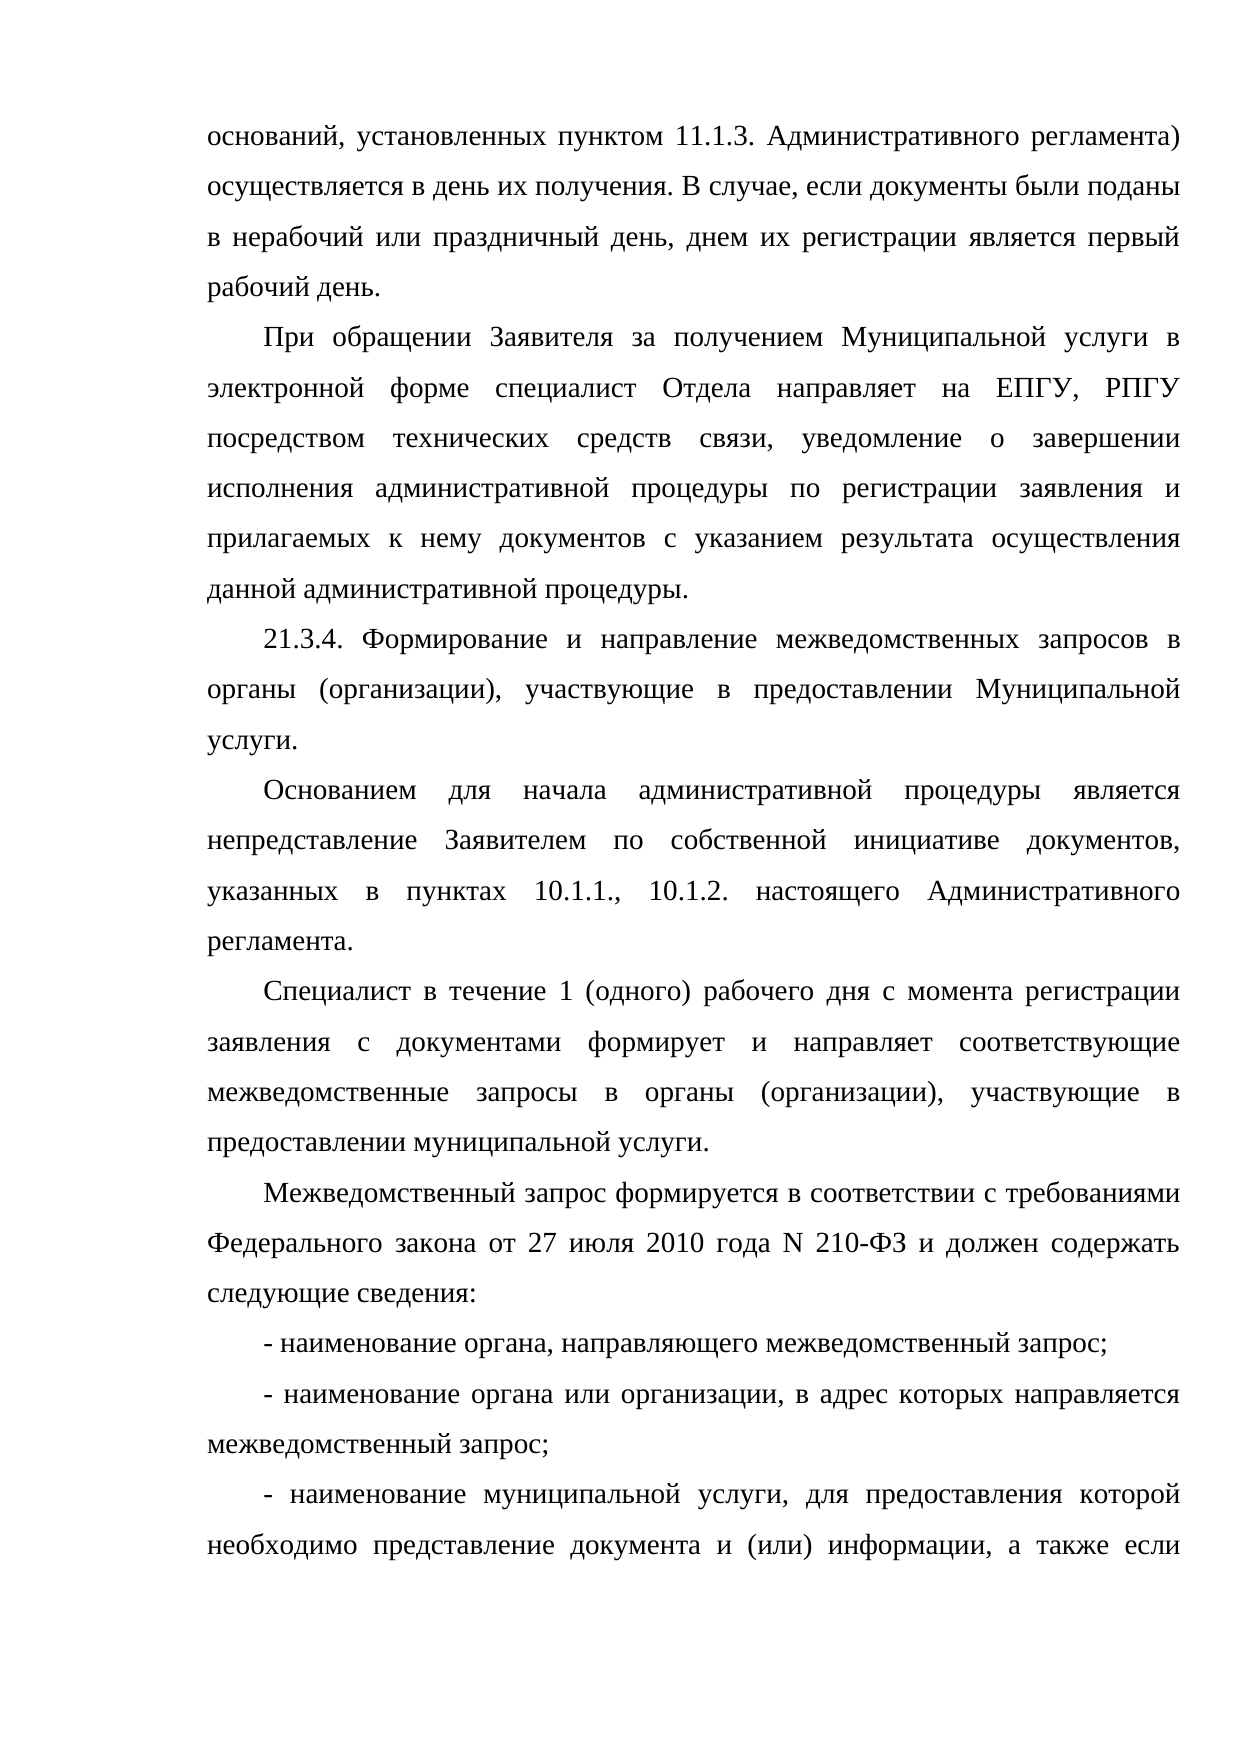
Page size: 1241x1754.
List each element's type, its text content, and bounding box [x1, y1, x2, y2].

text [207, 1477, 1181, 1560]
text Специалист в течение 1 (одного) рабочего дня с момента регистрации заявления с документами формирует и направляет соответствующие межведомственные запросы в органы (организации), участвующие в предоставлении муниципальной услуги. [207, 973, 1181, 1158]
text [207, 118, 1181, 303]
text - наименование органа или организации, в адрес которых направляется межведомственный запрос; [207, 1376, 1181, 1460]
text - наименование органа, направляющего межведомственный запрос; [207, 1326, 1181, 1359]
text Основанием для начала административной процедуры является непредставление Заявителем по собственной инициативе документов, указанных в пунктах 10.1.1., 10.1.2. настоящего Административного регламента. [207, 772, 1181, 957]
text При обращении Заявителя за получением Муниципальной услуги в электронной форме специалист Отдела направляет на ЕПГУ, РПГУ посредством технических средств связи, уведомление о завершении исполнения административной процедуры по регистрации заявления и прилагаемых к нему документов с указанием результата осуществления данной административной процедуры. [207, 319, 1181, 604]
text Межведомственный запрос формируется в соответствии с требованиями Федерального закона от 27 июля 2010 года N 210-ФЗ и должен содержать следующие сведения: [207, 1175, 1181, 1309]
text 21.3.4. Формирование и направление межведомственных запросов в органы (организации), участвующие в предоставлении Муниципальной услуги. [207, 621, 1181, 755]
